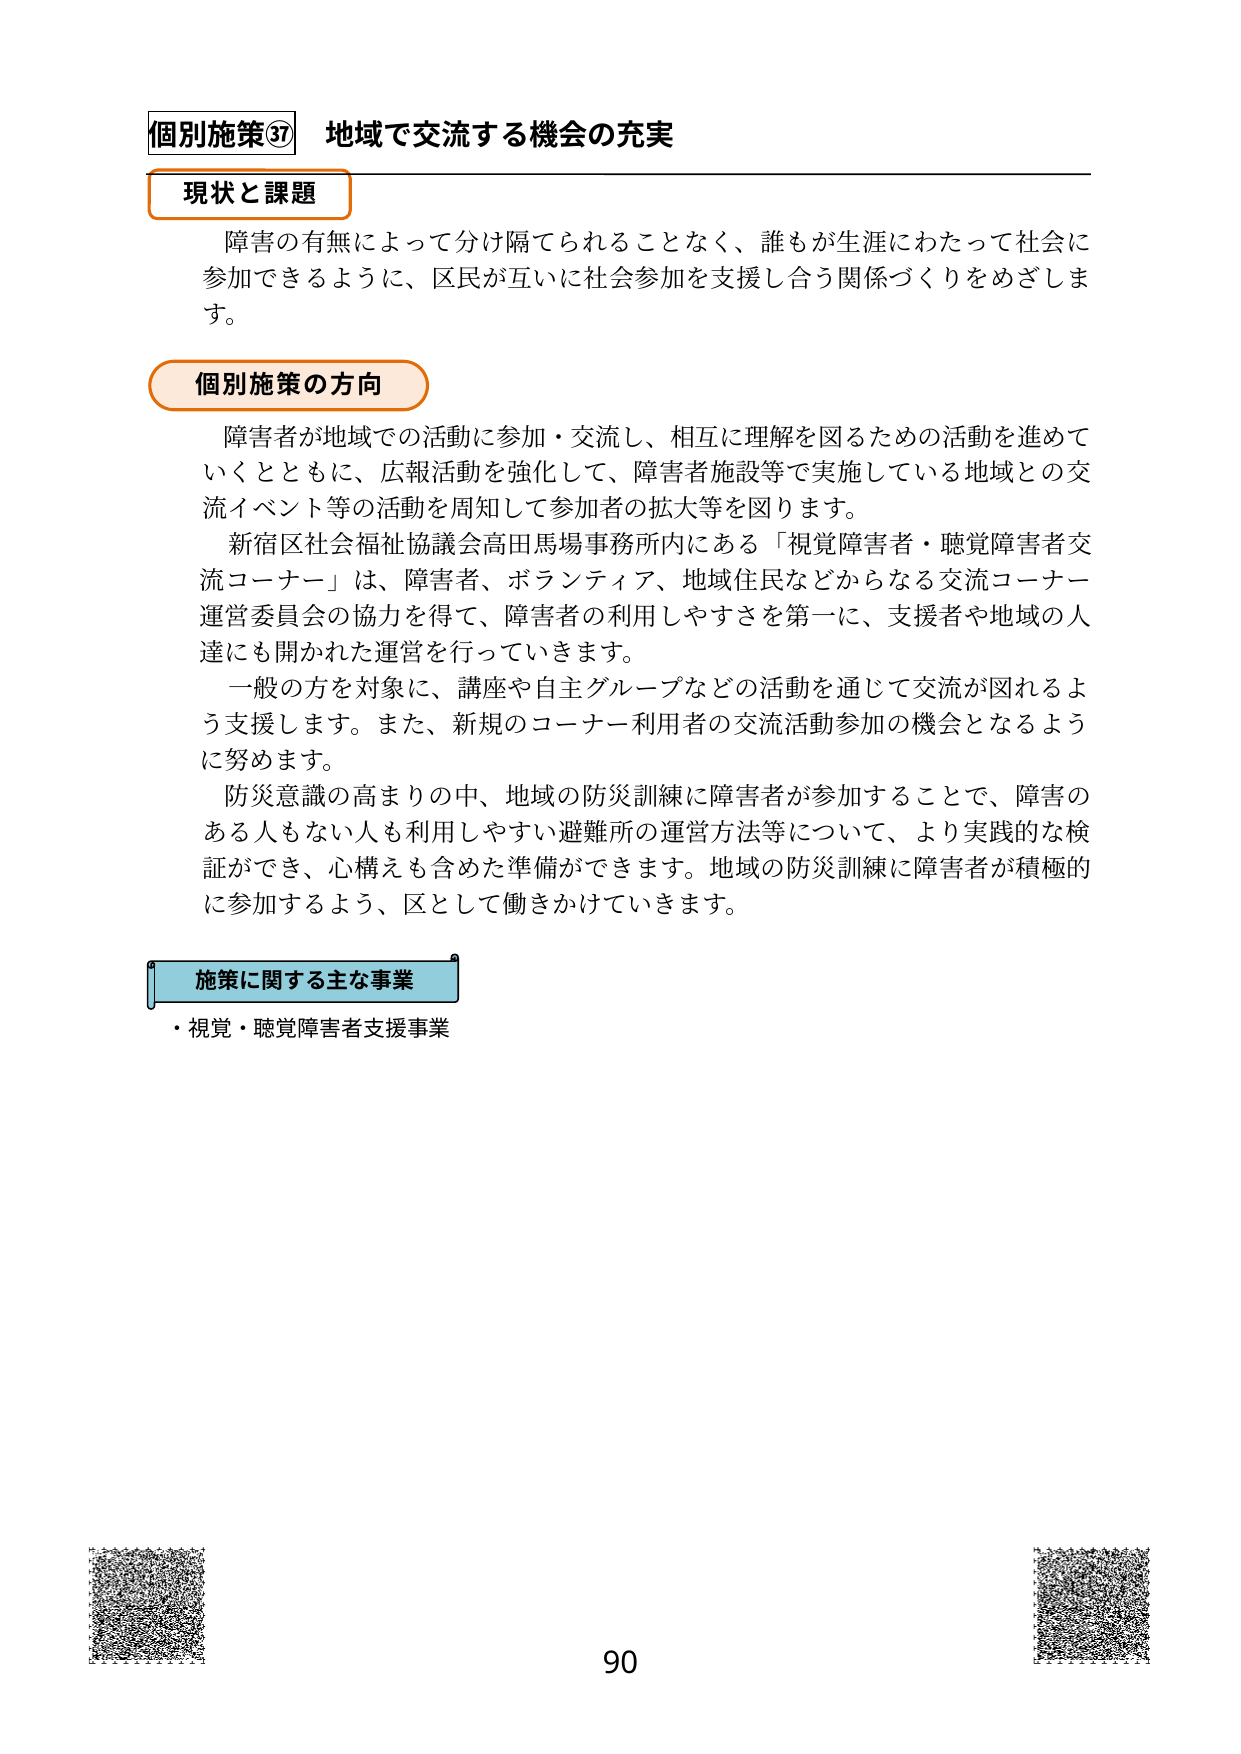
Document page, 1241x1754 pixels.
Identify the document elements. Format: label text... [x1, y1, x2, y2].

picture [88, 1547, 206, 1664]
text 防災意識の高まりの中、地域の防災訓練に障害者が参加することで、障害のある人もない人も利用しやすい避難所の運営方法等について、より実践的な検証ができ、心構えも含めた準備ができます。地域の防災訓練に障害者が積極的に参加するよう、区として働きかけていきます。 [173, 777, 1092, 920]
text 障害者が地域での活動に参加・交流し、相互に理解を図るための活動を進めていくとともに、広報活動を強化して、障害者施設等で実施している地域との交流イベント等の活動を周知して参加者の拡大等を図ります。 [173, 417, 1092, 525]
text 個別施策㊲ 地域で交流する機会の充実 [296, 111, 1092, 155]
text 障害の有無によって分け隔てられることなく、誰もが生涯にわたって社会に参加できるように、区民が互いに社会参加を支援し合う関係づくりをめざします。 [173, 223, 1092, 331]
text ・視覚・聴覚障害者支援事業 [166, 1011, 1092, 1042]
picture [1033, 1547, 1150, 1664]
text 一般の方を対象に、講座や自主グループなどの活動を通じて交流が図れるよう支援します。また、新規のコーナー利用者の交流活動参加の機会となるように努めます。 [199, 669, 1092, 777]
text 新宿区社会福祉協議会高田馬場事務所内にある「視覚障害者・聴覚障害者交流コーナー」は、障害者、ボランティア、地域住民などからなる交流コーナー運営委員会の協力を得て、障害者の利用しやすさを第一に、支援者や地域の人達にも開かれた運営を行っていきます。 [199, 525, 1092, 669]
text 個別施策㊲ 地域で交流する機会の充実 [149, 112, 294, 154]
